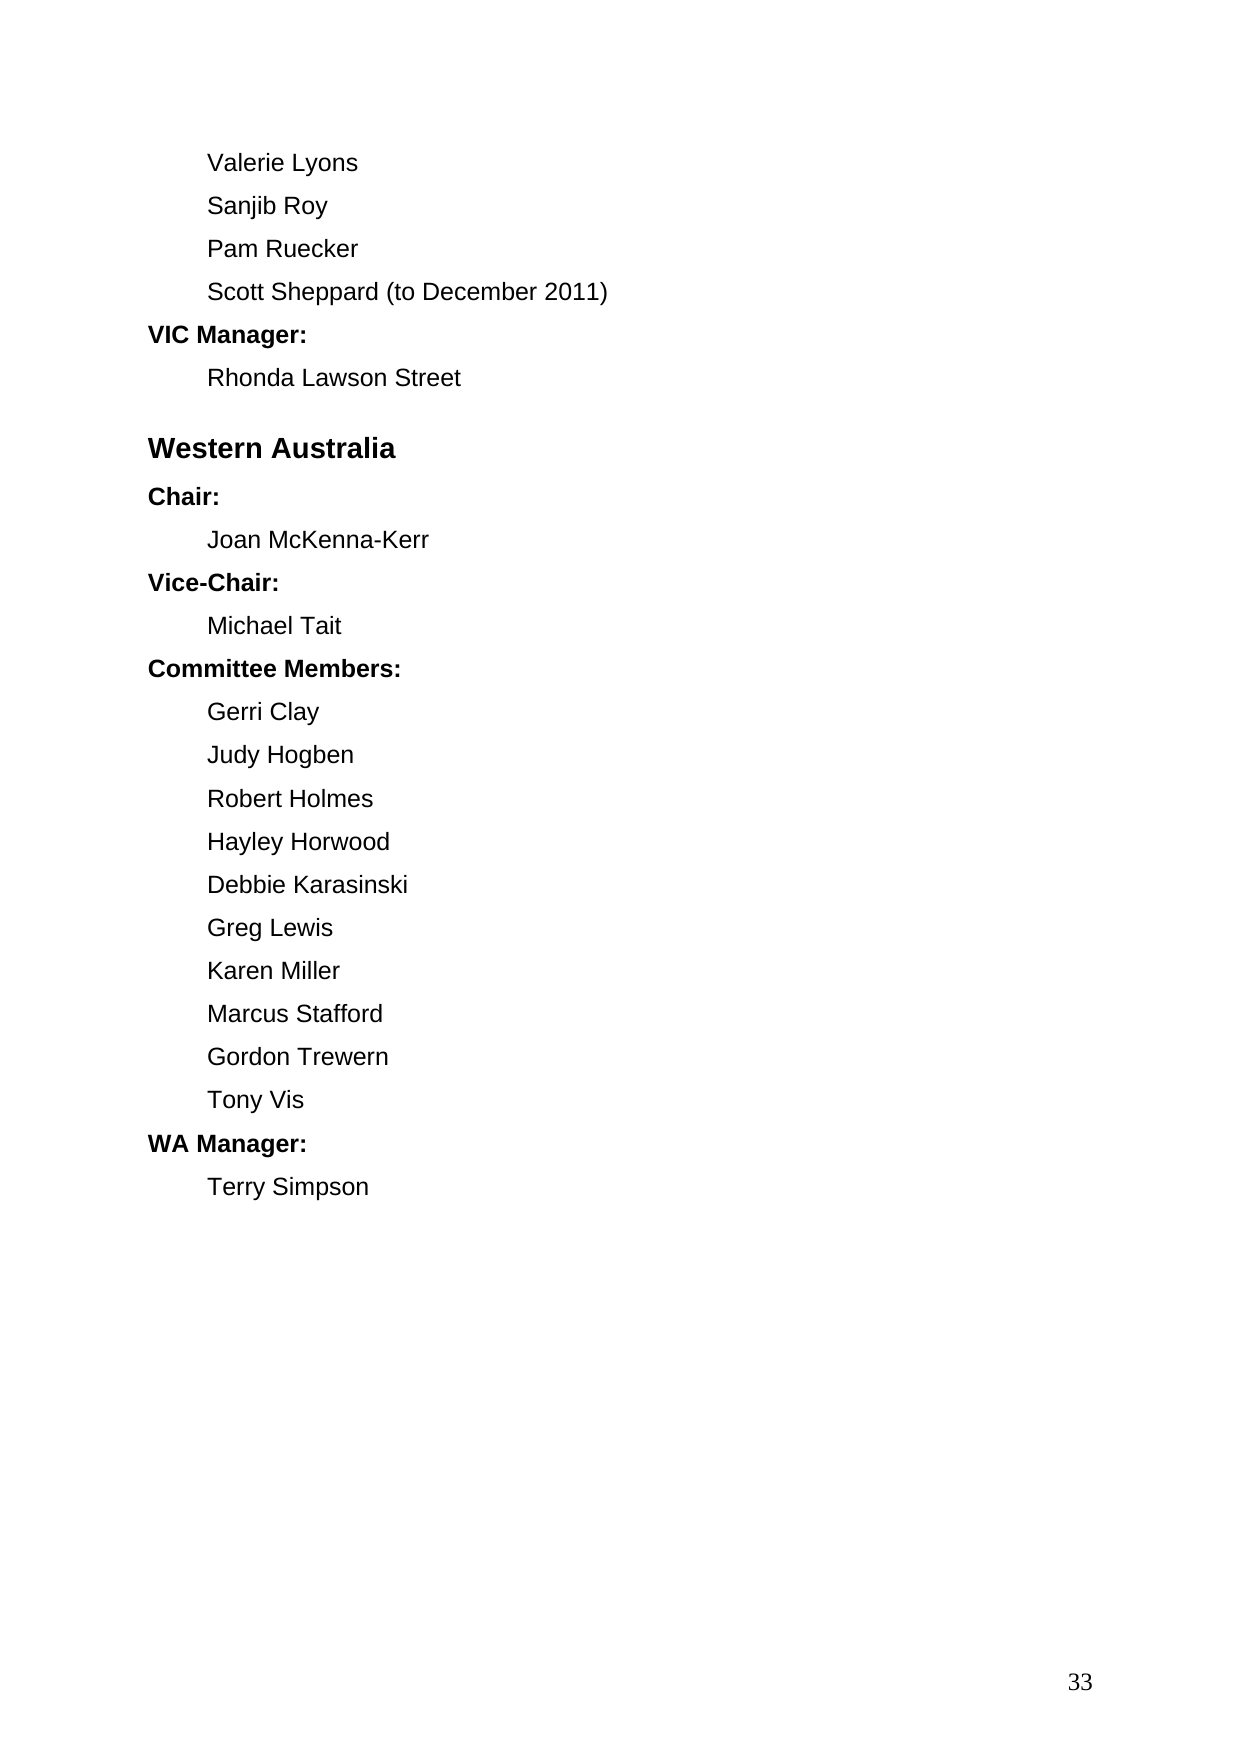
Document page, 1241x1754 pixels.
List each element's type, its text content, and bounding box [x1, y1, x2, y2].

text VIC Manager: [148, 320, 1092, 349]
text Judy Hogben [207, 741, 1092, 769]
text Pam Ruecker [207, 234, 1092, 263]
text Sanjib Roy [207, 191, 1092, 219]
text Scott Sheppard (to December 2011) [207, 277, 1092, 306]
subtitle Western Australia [148, 431, 1092, 465]
text Vice-Chair: [148, 568, 1092, 597]
text Terry Simpson [207, 1172, 1092, 1201]
text Karen Miller [207, 956, 1092, 985]
text WA Manager: [148, 1129, 1092, 1157]
text Hayley Horwood [207, 827, 1092, 856]
text Gerri Clay [207, 697, 1092, 726]
text Chair: [148, 482, 1092, 511]
text Gordon Trewern [207, 1042, 1092, 1071]
text Joan McKenna-Kerr [207, 525, 1092, 554]
text Robert Holmes [207, 784, 1092, 812]
text Rhonda Lawson Street [207, 363, 1092, 392]
text Debbie Karasinski [207, 870, 1092, 899]
text Tony Vis [207, 1086, 1092, 1114]
text Greg Lewis [207, 913, 1092, 942]
text Michael Tait [207, 611, 1092, 640]
text Marcus Stafford [207, 999, 1092, 1028]
text Valerie Lyons [207, 148, 1092, 176]
text Committee Members: [148, 654, 1092, 683]
